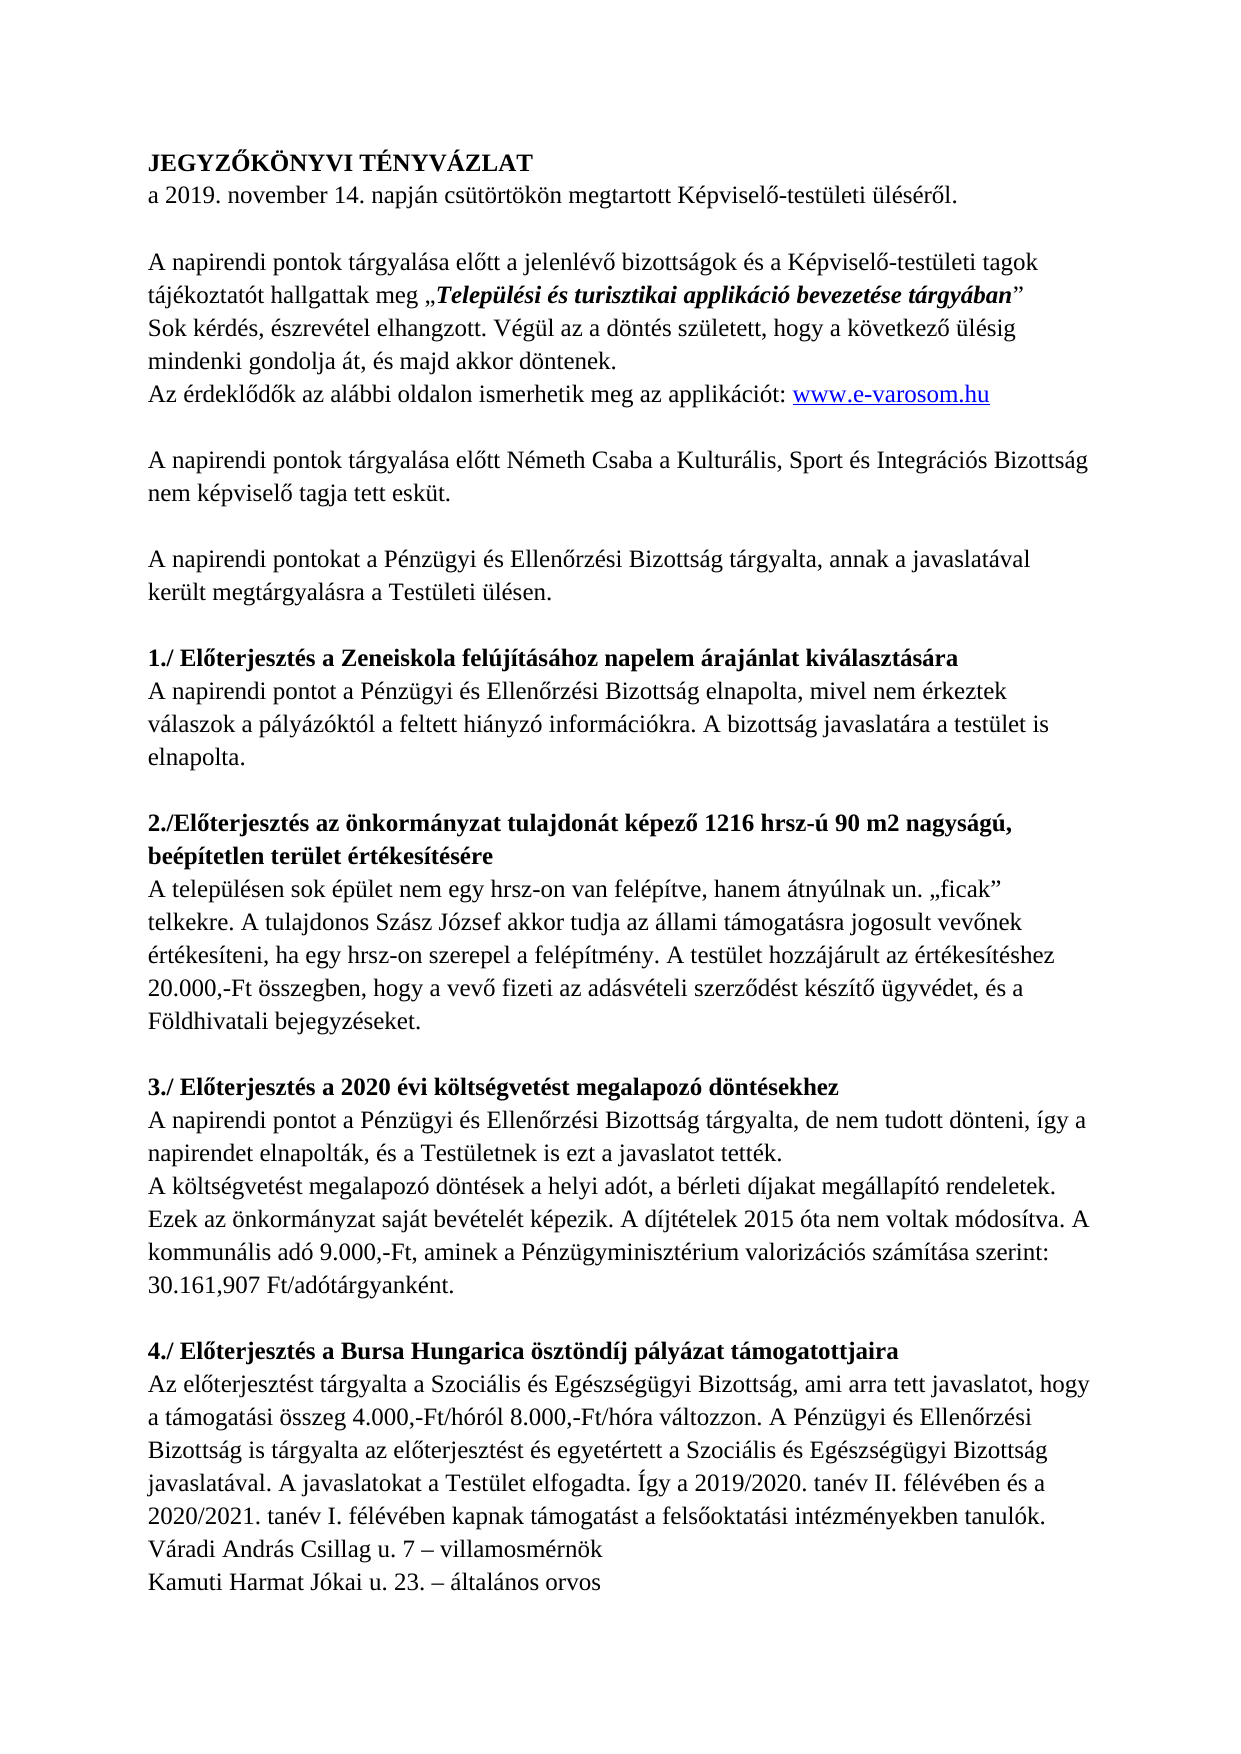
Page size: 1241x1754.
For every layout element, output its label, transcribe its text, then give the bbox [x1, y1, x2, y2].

text a 2019. november 14. napján csütörtökön megtartott Képviselő-testületi üléséről. [148, 181, 1093, 209]
text A napirendi pontot a Pénzügyi és Ellenőrzési Bizottság elnapolta, mivel nem érkeztek válaszok a pályázóktól a feltett hiányzó információkra. A bizottság javaslatára a testület is elnapolta. [148, 676, 1093, 771]
text 1./ Előterjesztés a Zeneiskola felújításához napelem árajánlat kiválasztására [148, 643, 1093, 672]
text A költségvetést megalapozó döntések a helyi adót, a bérleti díjakat megállapító rendeletek. Ezek az önkormányzat saját bevételét képezik. A díjtételek 2015 óta nem voltak módosítva. A kommunális adó 9.000,-Ft, aminek a Pénzügyminisztérium valorizációs számítása szerint: 30.161,907 Ft/adótárgyanként. [148, 1171, 1093, 1299]
text Kamuti Harmat Jókai u. 23. – általános orvos [148, 1567, 1093, 1596]
text Sok kérdés, észrevétel elhangzott. Végül az a döntés született, hogy a következő ülésig mindenki gondolja át, és majd akkor döntenek. [148, 313, 1093, 374]
text A napirendi pontot a Pénzügyi és Ellenőrzési Bizottság tárgyalta, de nem tudott dönteni, így a napirendet elnapolták, és a Testületnek is ezt a javaslatot tették. [148, 1105, 1093, 1167]
text Az előterjesztést tárgyalta a Szociális és Egészségügyi Bizottság, ami arra tett javaslatot, hogy a támogatási összeg 4.000,-Ft/hóról 8.000,-Ft/hóra változzon. A Pénzügyi és Ellenőrzési Bizottság is tárgyalta az előterjesztést és egyetértett a Szociális és Egészségügyi Bizottság javaslatával. A javaslatokat a Testület elfogadta. Így a 2019/2020. tanév II. félévében és a 2020/2021. tanév I. félévében kapnak támogatást a felsőoktatási intézményekben tanulók. [148, 1369, 1093, 1530]
text 3./ Előterjesztés a 2020 évi költségvetést megalapozó döntésekhez [148, 1072, 1093, 1101]
text Váradi András Csillag u. 7 – villamosmérnök [148, 1534, 1093, 1563]
text JEGYZŐKÖNYVI TÉNYVÁZLAT [148, 148, 1093, 176]
text 4./ Előterjesztés a Bursa Hungarica ösztöndíj pályázat támogatottjaira [148, 1336, 1093, 1365]
text 2./Előterjesztés az önkormányzat tulajdonát képező 1216 hrsz-ú 90 m2 nagyságú, beépítetlen terület értékesítésére [148, 808, 1093, 870]
text A napirendi pontok tárgyalása előtt a jelenlévő bizottságok és a Képviselő-testületi tagok tájékoztatót hallgattak meg „Települési és turisztikai applikáció bevezetése tárgyában” [148, 247, 1093, 308]
text A napirendi pontokat a Pénzügyi és Ellenőrzési Bizottság tárgyalta, annak a javaslatával került megtárgyalásra a Testületi ülésen. [148, 544, 1093, 606]
text A településen sok épület nem egy hrsz-on van felépítve, hanem átnyúlnak un. „ficak” telkekre. A tulajdonos Szász József akkor tudja az állami támogatásra jogosult vevőnek értékesíteni, ha egy hrsz-on szerepel a felépítmény. A testület hozzájárult az értékesítéshez 20.000,-Ft összegben, hogy a vevő fizeti az adásvételi szerződést készítő ügyvédet, és a Földhivatali bejegyzéseket. [148, 874, 1093, 1035]
text A napirendi pontok tárgyalása előtt Németh Csaba a Kulturális, Sport és Integrációs Bizottság nem képviselő tagja tett esküt. [148, 445, 1093, 507]
text Az érdeklődők az alábbi oldalon ismerhetik meg az applikációt: www.e-varosom.hu [148, 379, 1093, 407]
